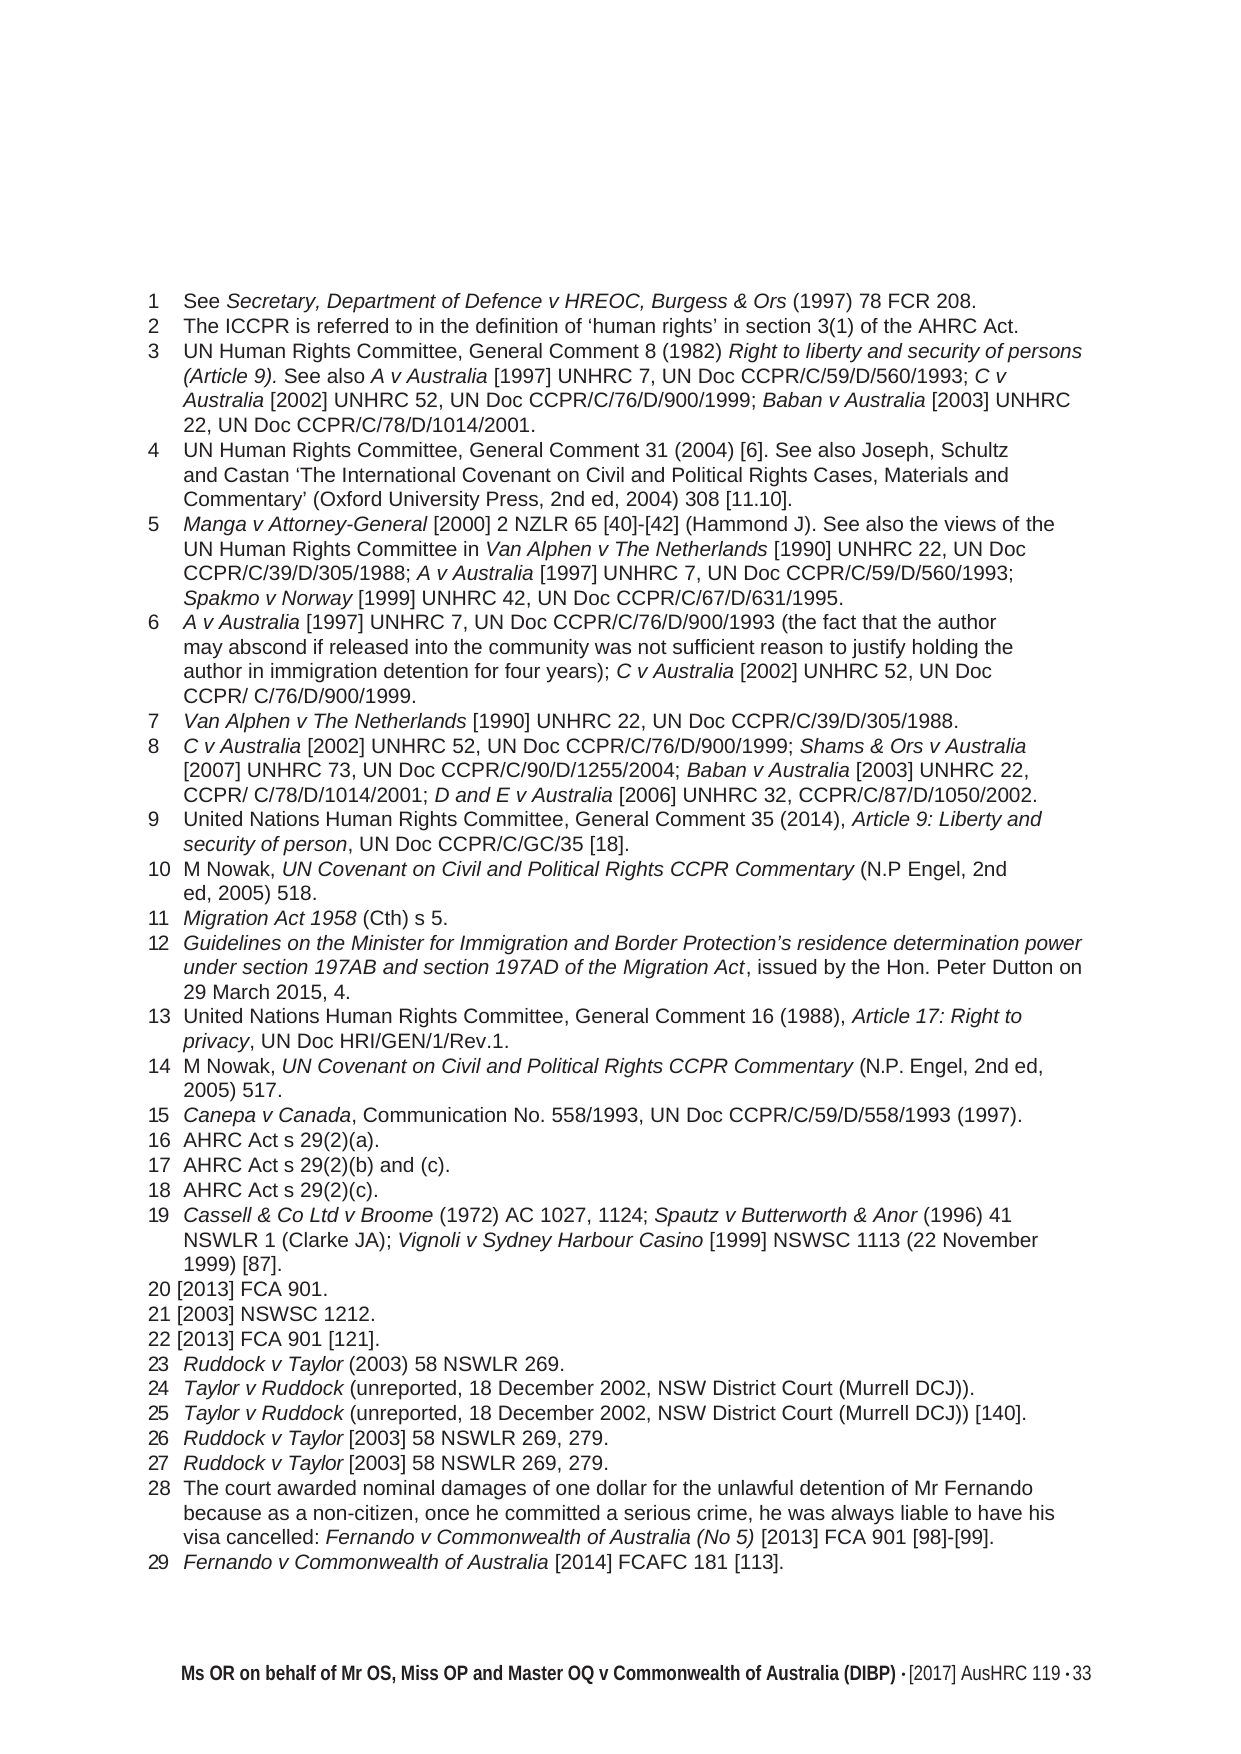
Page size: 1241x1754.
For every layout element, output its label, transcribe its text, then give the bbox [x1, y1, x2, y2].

list The court awarded nominal damages of one dollar for the unlawful detention of Mr Fernando because as a non-citizen, once he committed a serious crime, he was always liable to have his visa cancelled: Fernando v Commonwealth of Australia (No 5) [2013] FCA 901 [98]-[99]. [148, 1476, 1056, 1549]
list AHRC Act s 29(2)(b) and (c). [148, 1153, 1103, 1177]
list M Nowak, UN Covenant on Civil and Political Rights CCPR Commentary (N.P. Engel, 2nd ed, 2005) 517. [148, 1053, 1044, 1102]
list See Secretary, Department of Defence v HREOC, Burgess & Ors (1997) 78 FCR 208. [148, 289, 1103, 313]
list The ICCPR is referred to in the definition of ‘human rights’ in section 3(1) of the AHRC Act. [148, 314, 1103, 338]
list UN Human Rights Committee, General Comment 31 (2004) [6]. See also Joseph, Schultz and Castan ‘The International Covenant on Civil and Political Rights Cases, Materials and Commentary’ (Oxford University Press, 2nd ed, 2004) 308 [11.10]. [148, 438, 1010, 511]
list Ruddock v Taylor [2003] 58 NSWLR 269, 279. [148, 1451, 1103, 1475]
list Taylor v Ruddock (unreported, 18 December 2002, NSW District Court (Murrell DCJ)) [140]. [148, 1401, 1103, 1425]
list Taylor v Ruddock (unreported, 18 December 2002, NSW District Court (Murrell DCJ)). [148, 1376, 1103, 1400]
list Van Alphen v The Netherlands [1990] UNHRC 22, UN Doc CCPR/C/39/D/305/1988. [148, 708, 1103, 732]
text 21 [2003] NSWSC 1212. [148, 1302, 1103, 1326]
list UN Human Rights Committee, General Comment 8 (1982) Right to liberty and security of persons (Article 9). See also A v Australia [1997] UNHRC 7, UN Doc CCPR/C/59/D/560/1993; C v Australia [2002] UNHRC 52, UN Doc CCPR/C/76/D/900/1999; Baban v Australia [2003] UNHRC 22, UN Doc CCPR/C/78/D/1014/2001. [148, 339, 1090, 437]
list Guidelines on the Minister for Immigration and Border Protection’s residence determination power under section 197AB and section 197AD of the Migration Act, issued by the Hon. Peter Dutton on 29 March 2015, 4. [148, 930, 1083, 1003]
text 22 [2013] FCA 901 [121]. [148, 1326, 1103, 1350]
text 20 [2013] FCA 901. [148, 1277, 1103, 1301]
list Cassell & Co Ltd v Broome (1972) AC 1027, 1124; Spautz v Butterworth & Anor (1996) 41 NSWLR 1 (Clarke JA); Vignoli v Sydney Harbour Casino [1999] NSWSC 1113 (22 November 1999) [87]. [148, 1203, 1091, 1276]
list A v Australia [1997] UNHRC 7, UN Doc CCPR/C/76/D/900/1993 (the fact that the author may abscond if released into the community was not sufficient reason to justify holding the author in immigration detention for four years); C v Australia [2002] UNHRC 52, UN Doc CCPR/ C/76/D/900/1999. [148, 610, 1040, 708]
list United Nations Human Rights Committee, General Comment 35 (2014), Article 9: Liberty and security of person, UN Doc CCPR/C/GC/35 [18]. [148, 807, 1042, 856]
list United Nations Human Rights Committee, General Comment 16 (1988), Article 17: Right to privacy, UN Doc HRI/GEN/1/Rev.1. [148, 1004, 1023, 1053]
list Migration Act 1958 (Cth) s 5. [148, 906, 1103, 929]
list Ruddock v Taylor [2003] 58 NSWLR 269, 279. [148, 1426, 1103, 1450]
list C v Australia [2002] UNHRC 52, UN Doc CCPR/C/76/D/900/1999; Shams & Ors v Australia [2007] UNHRC 73, UN Doc CCPR/C/90/D/1255/2004; Baban v Australia [2003] UNHRC 22, CCPR/ C/78/D/1014/2001; D and E v Australia [2006] UNHRC 32, CCPR/C/87/D/1050/2002. [148, 733, 1088, 807]
list AHRC Act s 29(2)(c). [148, 1178, 1103, 1202]
list Manga v Attorney-General [2000] 2 NZLR 65 [40]-[42] (Hammond J). See also the views of the UN Human Rights Committee in Van Alphen v The Netherlands [1990] UNHRC 22, UN Doc CCPR/C/39/D/305/1988; A v Australia [1997] UNHRC 7, UN Doc CCPR/C/59/D/560/1993; Spakmo v Norway [1999] UNHRC 42, UN Doc CCPR/C/67/D/631/1995. [148, 512, 1055, 609]
list Ruddock v Taylor (2003) 58 NSWLR 269. [148, 1351, 1103, 1375]
list AHRC Act s 29(2)(a). [148, 1128, 1103, 1152]
list Fernando v Commonwealth of Australia [2014] FCAFC 181 [113]. [148, 1550, 1103, 1574]
list Canepa v Canada, Communication No. 558/1993, UN Doc CCPR/C/59/D/558/1993 (1997). [148, 1103, 1103, 1127]
list M Nowak, UN Covenant on Civil and Political Rights CCPR Commentary (N.P Engel, 2nd ed, 2005) 518. [148, 856, 1038, 905]
